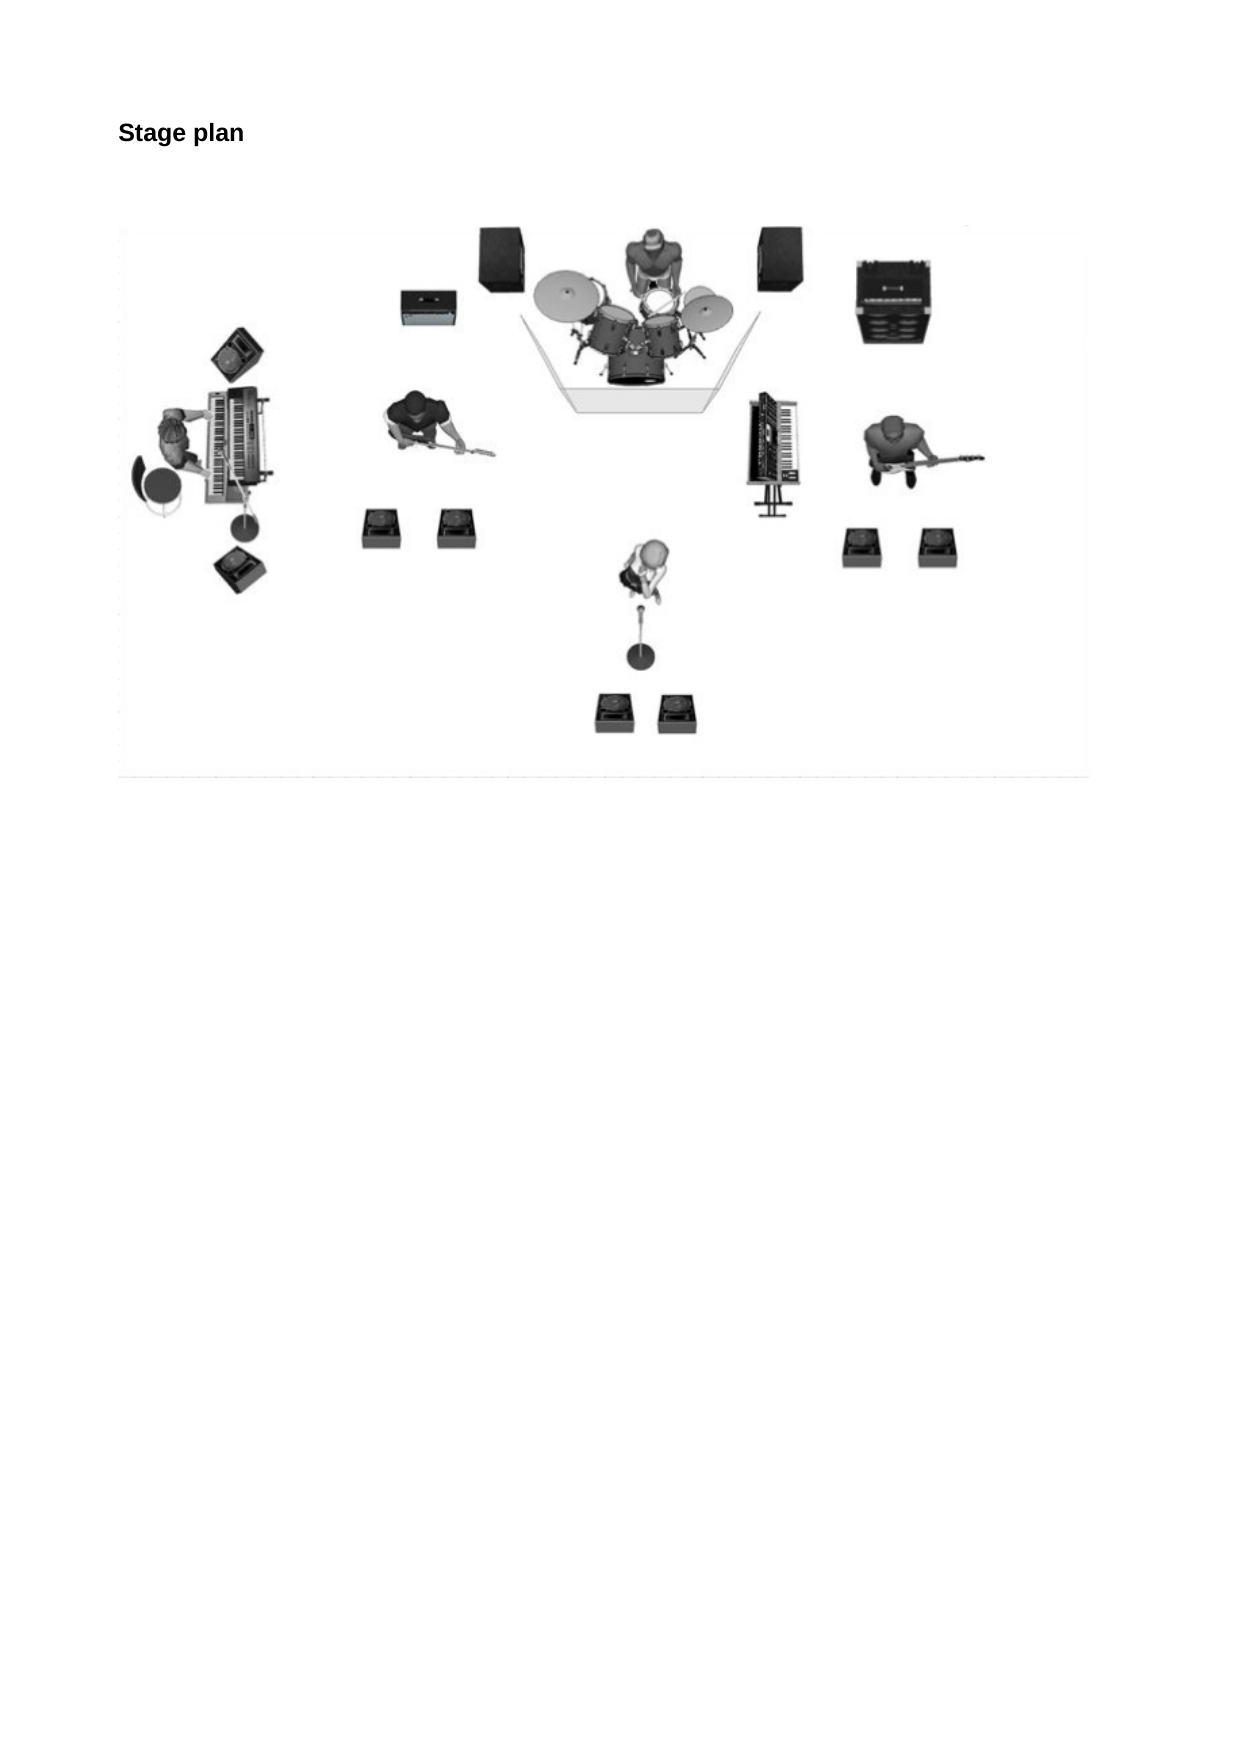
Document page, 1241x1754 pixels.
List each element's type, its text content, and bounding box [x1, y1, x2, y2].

text Stage plan [118, 118, 1152, 147]
picture [118, 225, 1093, 778]
